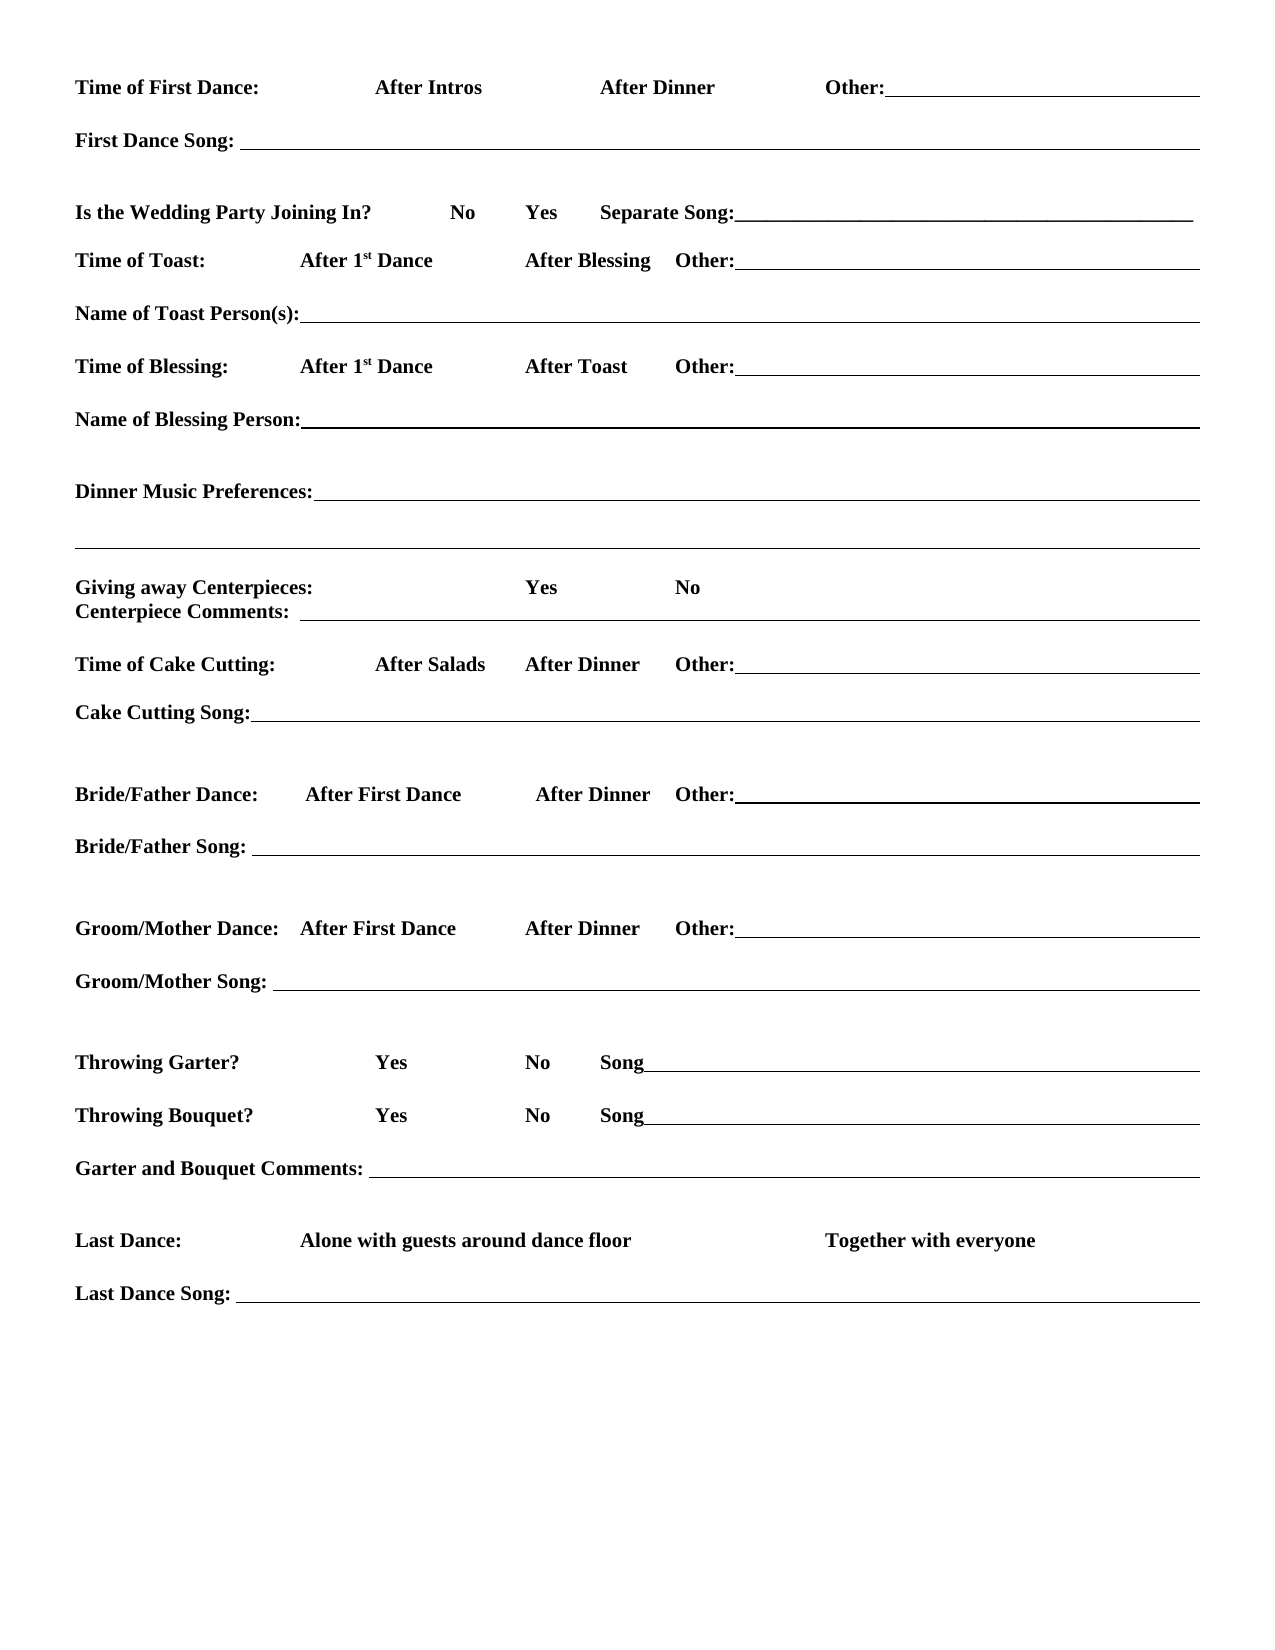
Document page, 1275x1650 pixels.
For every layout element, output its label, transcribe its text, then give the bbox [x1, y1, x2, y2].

text Dinner Music Preferences: [75, 479, 1200, 503]
text Name of Blessing Person: [75, 407, 1200, 431]
text Time of First Dance: After Intros After Dinner Other: [75, 75, 1200, 99]
text Throwing Garter? Yes No Song [75, 1050, 1200, 1074]
text Name of Toast Person(s): [75, 301, 1200, 325]
text Groom/Mother Dance: After First Dance After Dinner Other: [75, 916, 1200, 940]
text Time of Toast: After 1st Dance After Blessing Other: [75, 248, 1200, 272]
text Is the Wedding Party Joining In? No Yes Separate Song:____________________________________________ [75, 200, 1200, 224]
text First Dance Song: [75, 128, 1200, 152]
text Centerpiece Comments: [75, 599, 1200, 623]
text Throwing Bouquet? Yes No Song [75, 1103, 1200, 1127]
text Bride/Father Dance: After First Dance After Dinner Other: [75, 782, 1200, 806]
text Bride/Father Song: [75, 834, 1200, 858]
text Last Dance: Alone with guests around dance floor Together with everyone [75, 1228, 1200, 1252]
text Giving away Centerpieces: Yes No [75, 575, 1200, 599]
text Time of Cake Cutting: After Salads After Dinner Other: [75, 652, 1200, 676]
text Groom/Mother Song: [75, 969, 1200, 993]
text Cake Cutting Song: [75, 700, 1200, 724]
text Time of Blessing: After 1st Dance After Toast Other: [75, 354, 1200, 378]
text Last Dance Song: [75, 1281, 1200, 1305]
text Garter and Bouquet Comments: [75, 1156, 1200, 1180]
